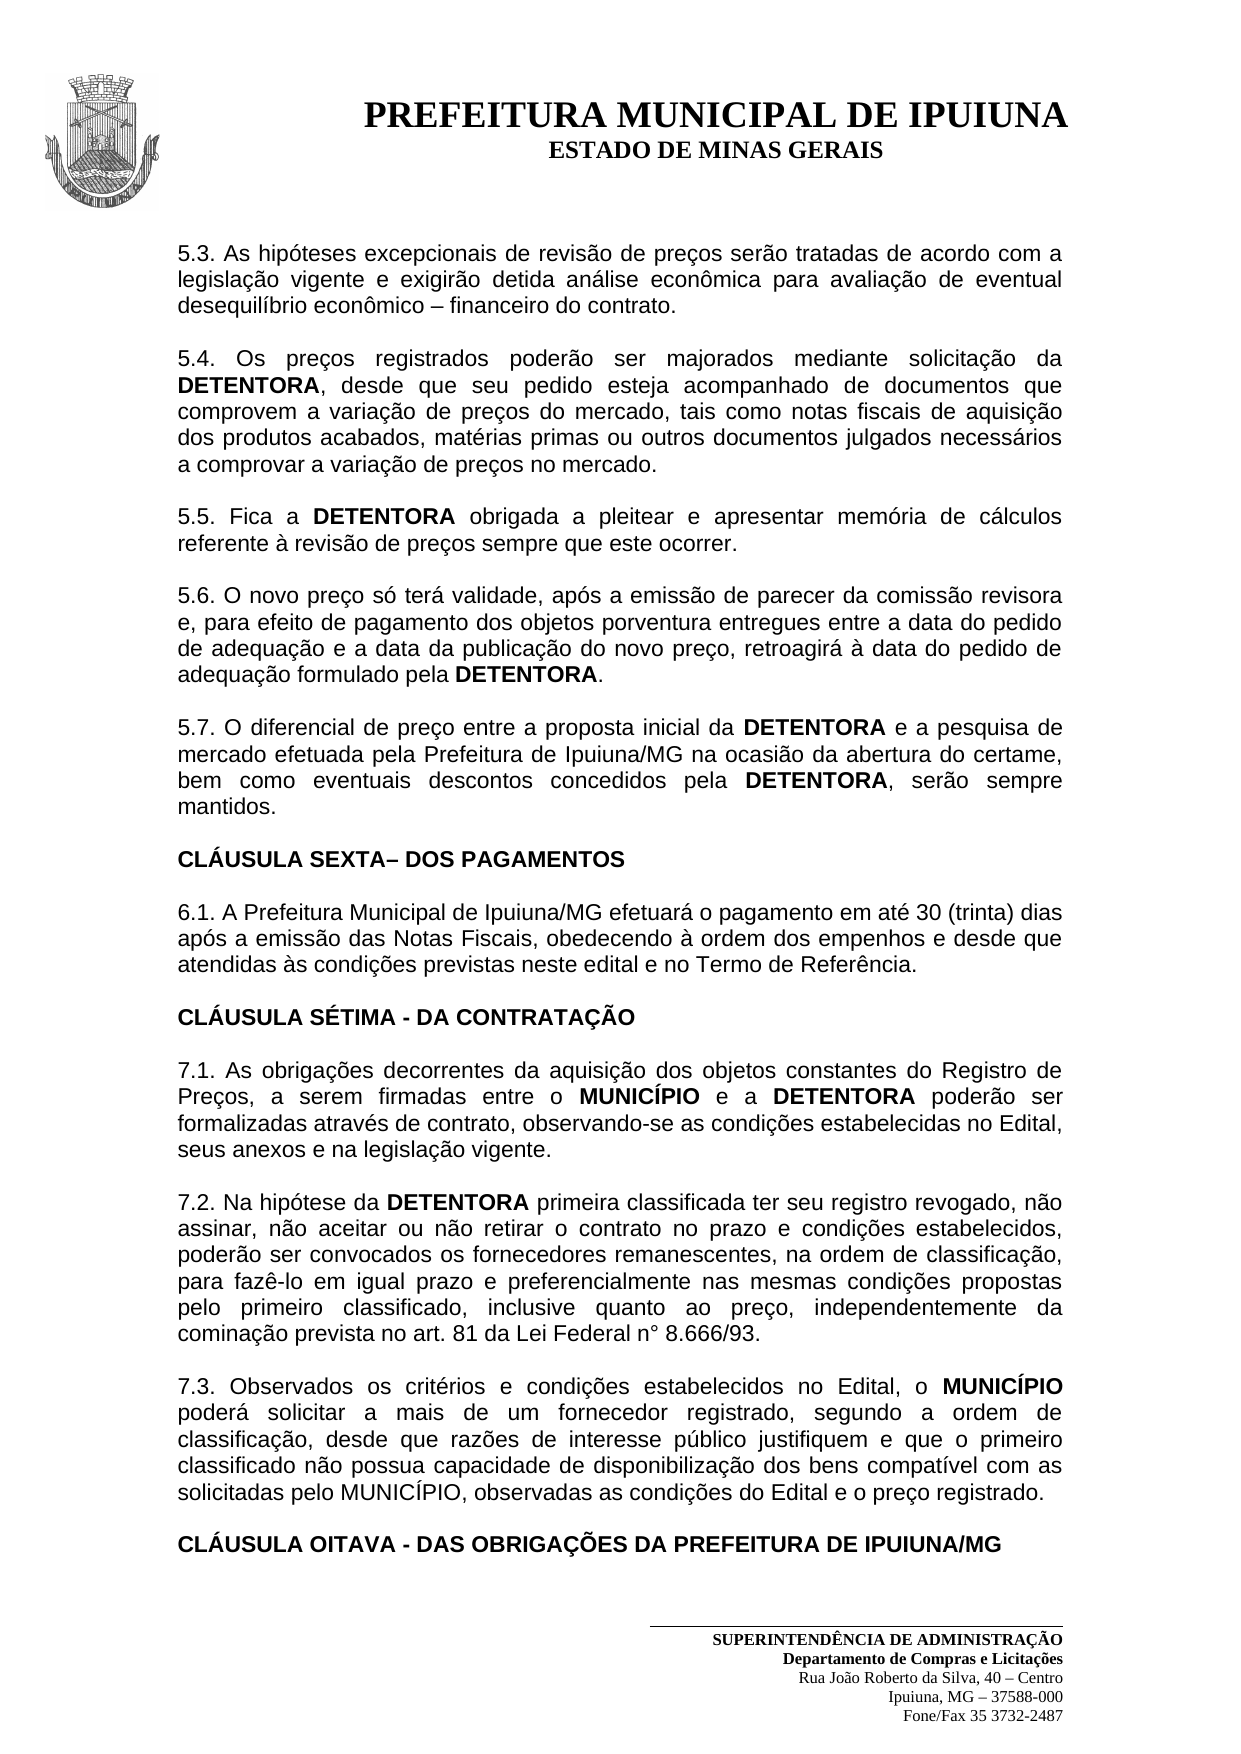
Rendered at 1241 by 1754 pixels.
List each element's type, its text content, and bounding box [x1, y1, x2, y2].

picture [45, 73, 160, 211]
text CLÁUSULA OITAVA - DAS OBRIGAÇÕES DA PREFEITURA DE IPUIUNA/MG [177, 1531, 1063, 1557]
text 5.7. O diferencial de preço entre a proposta inicial da DETENTORA e a pesquisa de mercado efetuada pela Prefeitura de Ipuiuna/MG na ocasião da abertura do certame, bem como eventuais descontos concedidos pela DETENTORA, serão sempre mantidos. [177, 714, 1063, 819]
text 7.1. As obrigações decorrentes da aquisição dos objetos constantes do Registro de Preços, a serem firmadas entre o MUNICÍPIO e a DETENTORA poderão ser formalizadas através de contrato, observando-se as condições estabelecidas no Edital, seus anexos e na legislação vigente. [177, 1057, 1063, 1162]
text 5.4. Os preços registrados poderão ser majorados mediante solicitação da DETENTORA, desde que seu pedido esteja acompanhado de documentos que comprovem a variação de preços do mercado, tais como notas fiscais de aquisição dos produtos acabados, matérias primas ou outros documentos julgados necessários a comprovar a variação de preços no mercado. [177, 345, 1063, 477]
text 7.3. Observados os critérios e condições estabelecidos no Edital, o MUNICÍPIO poderá solicitar a mais de um fornecedor registrado, segundo a ordem de classificação, desde que razões de interesse público justifiquem e que o primeiro classificado não possua capacidade de disponibilização dos bens compatível com as solicitadas pelo MUNICÍPIO, observadas as condições do Edital e o preço registrado. [177, 1373, 1063, 1505]
subtitle CLÁUSULA SEXTA– DOS PAGAMENTOS [177, 846, 1063, 872]
text 5.5. Fica a DETENTORA obrigada a pleitear e apresentar memória de cálculos referente à revisão de preços sempre que este ocorrer. [177, 503, 1063, 556]
text 5.6. O novo preço só terá validade, após a emissão de parecer da comissão revisora e, para efeito de pagamento dos objetos porventura entregues entre a data do pedido de adequação e a data da publicação do novo preço, retroagirá à data do pedido de adequação formulado pela DETENTORA. [177, 582, 1063, 688]
subtitle CLÁUSULA SÉTIMA - DA CONTRATAÇÃO [177, 1004, 1063, 1030]
text 6.1. A Prefeitura Municipal de Ipuiuna/MG efetuará o pagamento em até 30 (trinta) dias após a emissão das Notas Fiscais, obedecendo à ordem dos empenhos e desde que atendidas às condições previstas neste edital e no Termo de Referência. [177, 899, 1063, 978]
text 7.2. Na hipótese da DETENTORA primeira classificada ter seu registro revogado, não assinar, não aceitar ou não retirar o contrato no prazo e condições estabelecidos, poderão ser convocados os fornecedores remanescentes, na ordem de classificação, para fazê-lo em igual prazo e preferencialmente nas mesmas condições propostas pelo primeiro classificado, inclusive quanto ao preço, independentemente da cominação prevista no art. 81 da Lei Federal n° 8.666/93. [177, 1188, 1063, 1347]
text 5.3. As hipóteses excepcionais de revisão de preços serão tratadas de acordo com a legislação vigente e exigirão detida análise econômica para avaliação de eventual desequilíbrio econômico – financeiro do contrato. [177, 240, 1063, 319]
